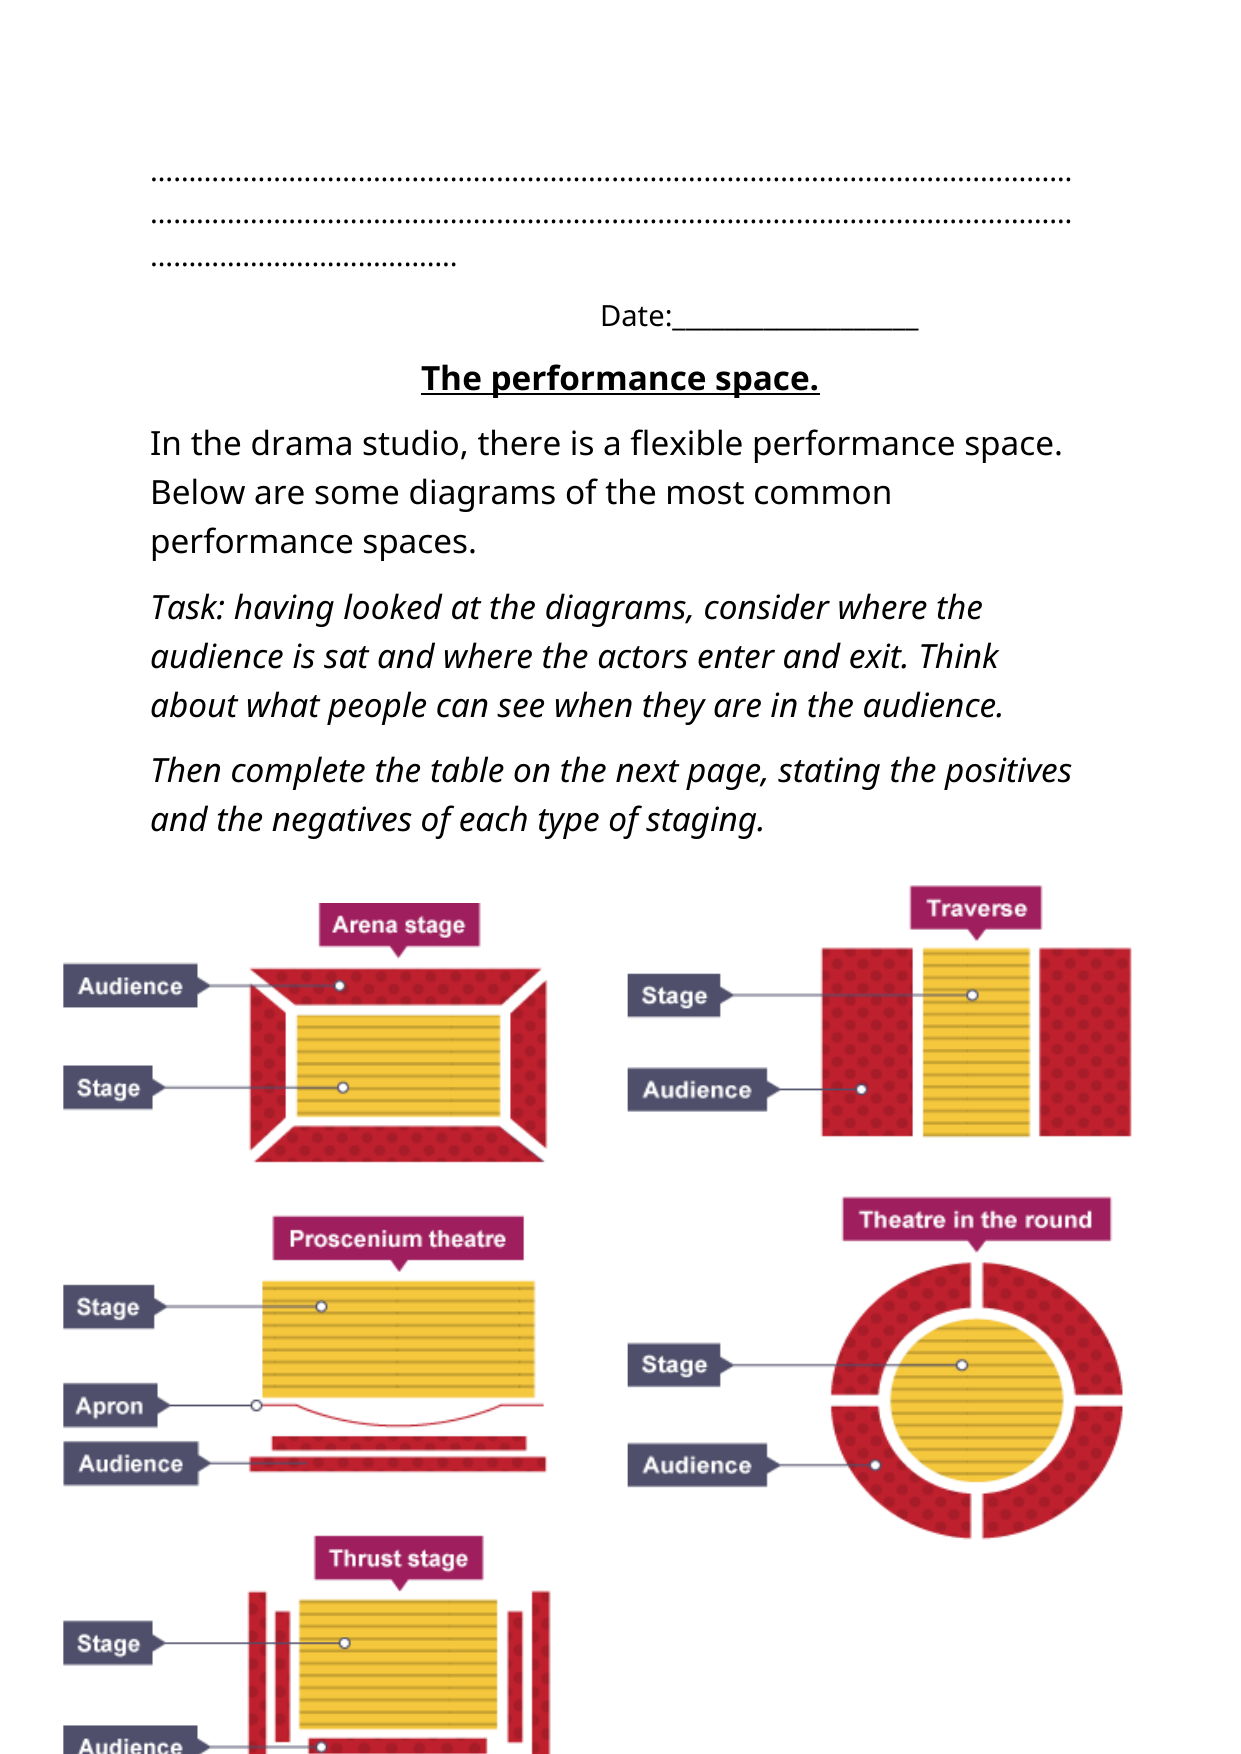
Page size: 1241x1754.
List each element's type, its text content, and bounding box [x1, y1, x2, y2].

text Date:___________________ [600, 295, 1090, 335]
text ………………………………………………………………………………………………………………………………………………………………………………………………………………………………………………………. [150, 150, 1090, 275]
text Then complete the table on the next page, stating the positives and the negatives of each type of staging. [150, 747, 1090, 842]
text Task: having looked at the diagrams, consider where the audience is sat and where the actors enter and exit. Think about what people can see when they are in the audience. [150, 584, 1090, 727]
picture [63, 903, 569, 1754]
picture [627, 871, 1154, 1543]
text The performance space. [150, 354, 1090, 400]
text In the drama studio, there is a flexible performance space. Below are some diagrams of the most common performance spaces. [150, 420, 1090, 563]
